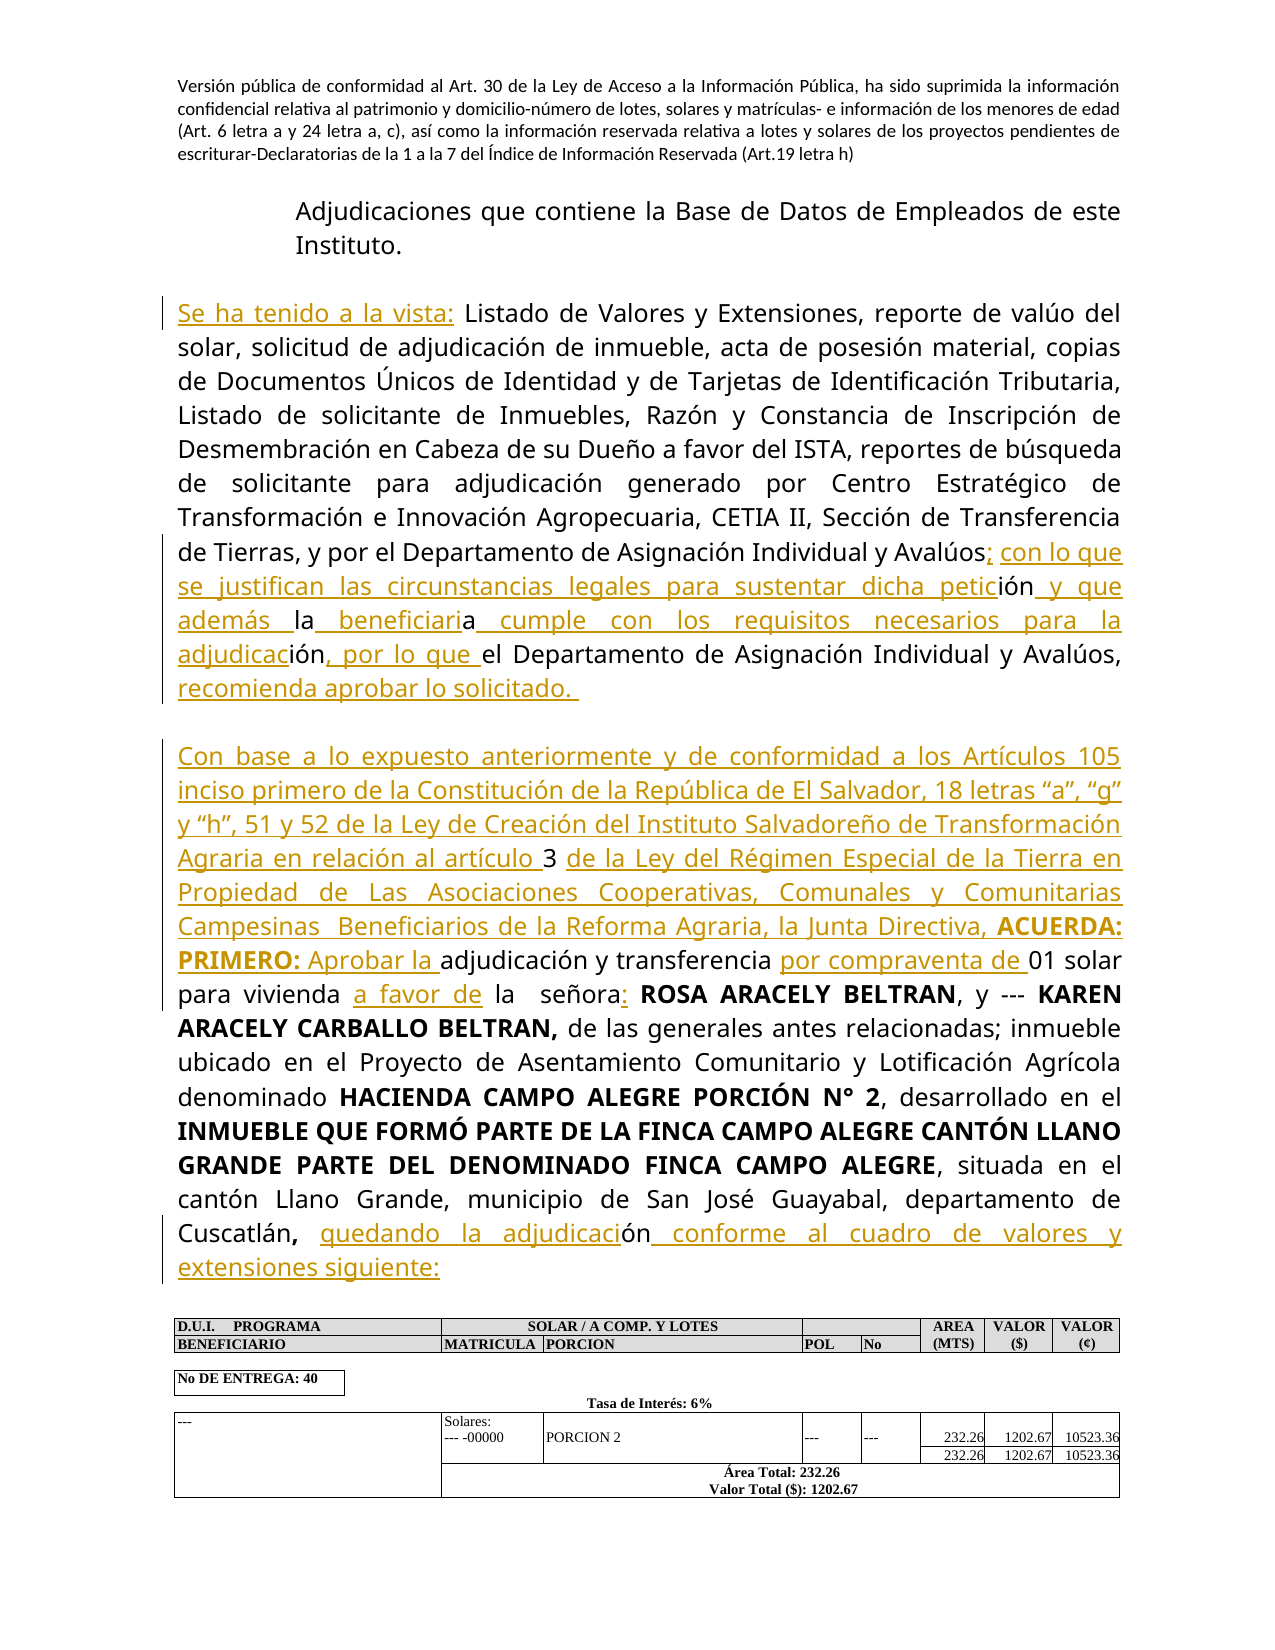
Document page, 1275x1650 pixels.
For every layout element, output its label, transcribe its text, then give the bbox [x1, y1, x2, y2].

table_header 232.26 [921, 1413, 984, 1446]
table_header SOLAR / A COMP. Y LOTES [442, 1319, 802, 1335]
table_cell No [862, 1336, 920, 1352]
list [236, 193, 1122, 262]
table_cell BENEFICIARIO [175, 1336, 441, 1352]
table_header AREA (MTS) [921, 1319, 984, 1352]
text Tasa de Interés: 6% [177, 1395, 1122, 1412]
text Listado de Valores y Extensiones, reporte de valúo del solar, solicitud de adjudicación de inmueble, acta de posesión material, copias de Documentos Únicos de Identidad y de Tarjetas de Identificación Tributaria, Listado de solicitante de Inmuebles, Razón y Constancia de Inscripción de Desmembración en Cabeza de su Dueño a favor del ISTA, reportes de búsqueda de solicitante para adjudicación generado por Centro Estratégico de Transformación e Innovación Agropecuaria, CETIA II, Sección de Transferencia de Tierras, y por el Departamento de Asignación Individual y Avalúos iónlaaiónel Departamento de Asignación Individual y Avalúos, [177, 296, 1122, 704]
table_header --- [175, 1413, 441, 1497]
table_header Solares: --- -00000 [442, 1413, 543, 1463]
table_header --- [862, 1413, 920, 1463]
table_header VALOR (¢) [1053, 1319, 1119, 1352]
table_cell 10523.36 [1053, 1447, 1119, 1463]
text 3 adjudicación y transferencia 01 solar para vivienda la señora ROSA ARACELY BELTRAN, y --- KAREN ARACELY CARBALLO BELTRAN, de las generales antes relacionadas; inmueble ubicado en el Proyecto de Asentamiento Comunitario y Lotificación Agrícola denominado HACIENDA CAMPO ALEGRE PORCIÓN N° 2, desarrollado en el INMUEBLE QUE FORMÓ PARTE DE LA FINCA CAMPO ALEGRE CANTÓN LLANO GRANDE PARTE DEL DENOMINADO FINCA CAMPO ALEGRE, situada en el cantón Llano Grande, municipio de San José Guayabal, departamento de Cuscatlán, ón [177, 837, 1122, 904]
table_header PORCION 2 [544, 1413, 802, 1463]
table_cell POL [803, 1336, 861, 1352]
text 3 adjudicación y transferencia 01 solar para vivienda la señora ROSA ARACELY BELTRAN, y --- KAREN ARACELY CARBALLO BELTRAN, de las generales antes relacionadas; inmueble ubicado en el Proyecto de Asentamiento Comunitario y Lotificación Agrícola denominado HACIENDA CAMPO ALEGRE PORCIÓN N° 2, desarrollado en el INMUEBLE QUE FORMÓ PARTE DE LA FINCA CAMPO ALEGRE CANTÓN LLANO GRANDE PARTE DEL DENOMINADO FINCA CAMPO ALEGRE, situada en el cantón Llano Grande, municipio de San José Guayabal, departamento de Cuscatlán, ón [177, 738, 1122, 801]
table_cell 232.26 [921, 1447, 984, 1463]
text 3 adjudicación y transferencia 01 solar para vivienda la señora ROSA ARACELY BELTRAN, y --- KAREN ARACELY CARBALLO BELTRAN, de las generales antes relacionadas; inmueble ubicado en el Proyecto de Asentamiento Comunitario y Lotificación Agrícola denominado HACIENDA CAMPO ALEGRE PORCIÓN N° 2, desarrollado en el INMUEBLE QUE FORMÓ PARTE DE LA FINCA CAMPO ALEGRE CANTÓN LLANO GRANDE PARTE DEL DENOMINADO FINCA CAMPO ALEGRE, situada en el cantón Llano Grande, municipio de San José Guayabal, departamento de Cuscatlán, ón [177, 905, 1122, 938]
table_header D.U.I. PROGRAMA [175, 1319, 441, 1335]
table_header [803, 1319, 920, 1335]
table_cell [442, 1464, 1119, 1497]
table_cell MATRICULA [442, 1336, 543, 1352]
text 3 adjudicación y transferencia 01 solar para vivienda la señora ROSA ARACELY BELTRAN, y --- KAREN ARACELY CARBALLO BELTRAN, de las generales antes relacionadas; inmueble ubicado en el Proyecto de Asentamiento Comunitario y Lotificación Agrícola denominado HACIENDA CAMPO ALEGRE PORCIÓN N° 2, desarrollado en el INMUEBLE QUE FORMÓ PARTE DE LA FINCA CAMPO ALEGRE CANTÓN LLANO GRANDE PARTE DEL DENOMINADO FINCA CAMPO ALEGRE, situada en el cantón Llano Grande, municipio de San José Guayabal, departamento de Cuscatlán, ón [177, 802, 1122, 836]
table_header --- [803, 1413, 861, 1463]
text 3 adjudicación y transferencia 01 solar para vivienda la señora ROSA ARACELY BELTRAN, y --- KAREN ARACELY CARBALLO BELTRAN, de las generales antes relacionadas; inmueble ubicado en el Proyecto de Asentamiento Comunitario y Lotificación Agrícola denominado HACIENDA CAMPO ALEGRE PORCIÓN N° 2, desarrollado en el INMUEBLE QUE FORMÓ PARTE DE LA FINCA CAMPO ALEGRE CANTÓN LLANO GRANDE PARTE DEL DENOMINADO FINCA CAMPO ALEGRE, situada en el cantón Llano Grande, municipio de San José Guayabal, departamento de Cuscatlán, ón [177, 939, 1122, 1283]
table_header VALOR ($) [985, 1319, 1052, 1352]
table_cell PORCION [544, 1336, 802, 1352]
table_header 10523.36 [1053, 1413, 1119, 1446]
table_cell 1202.67 [985, 1447, 1052, 1463]
table_header 1202.67 [985, 1413, 1052, 1446]
table_header No DE ENTREGA: 40 [175, 1371, 344, 1394]
